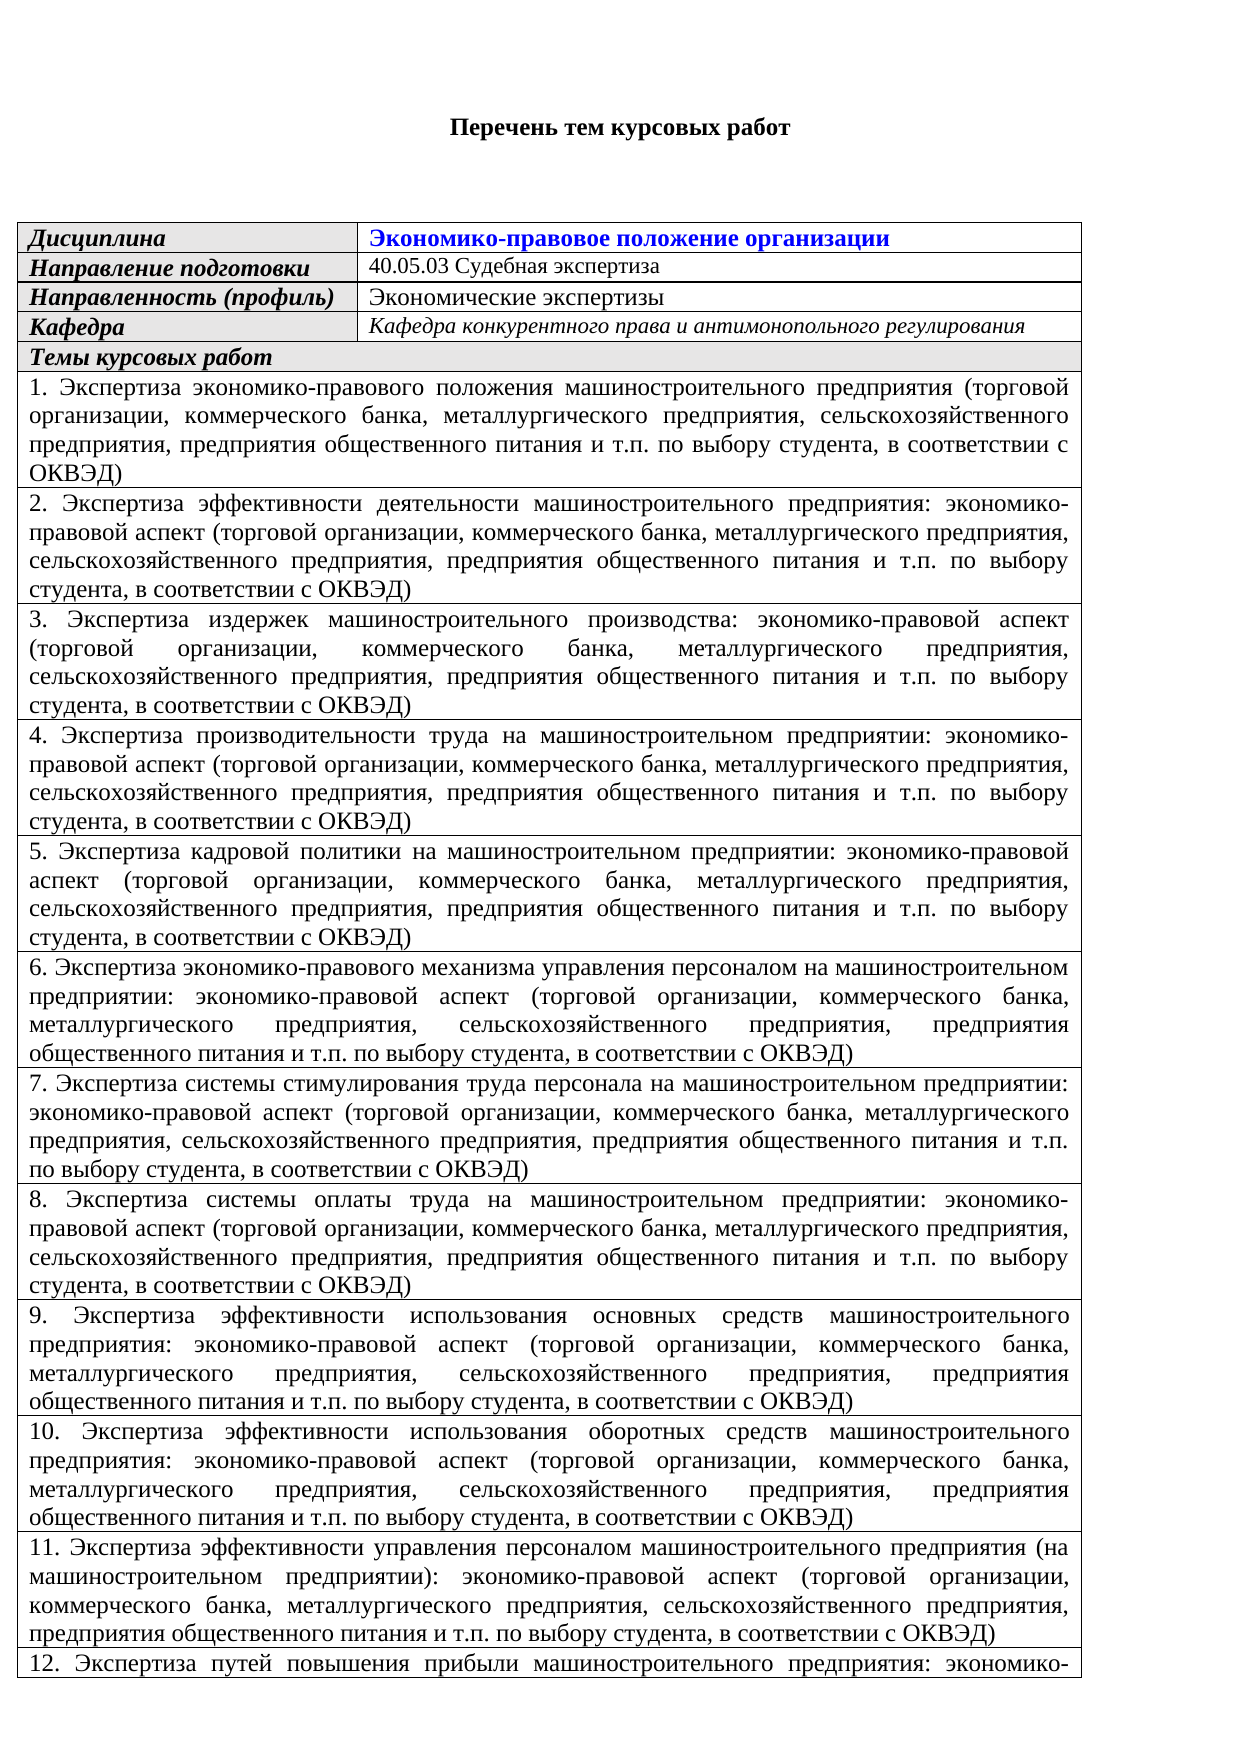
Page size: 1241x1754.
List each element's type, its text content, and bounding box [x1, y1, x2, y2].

table_cell Направленность (профиль) [18, 283, 357, 311]
table_cell Темы курсовых работ [18, 342, 1081, 371]
table_cell 40.05.03 Судебная экспертиза [358, 253, 1081, 281]
table_cell 5. Экспертиза кадровой политики на машиностроительном предприятии: экономико-правовой аспект (торговой организации, коммерческого банка, металлургического предприятия, сельскохозяйственного предприятия, предприятия общественного питания и т.п. по выбору студента, в соответствии с ОКВЭД) [18, 836, 1081, 951]
table_cell Кафедра [18, 312, 357, 341]
table_header Экономико-правовое положение организации [358, 223, 1081, 252]
table_cell Кафедра конкурентного права и антимонопольного регулирования [358, 312, 1081, 341]
table_cell 6. Экспертиза экономико-правового механизма управления персоналом на машиностроительном предприятии: экономико-правовой аспект (торговой организации, коммерческого банка, металлургического предприятия, сельскохозяйственного предприятия, предприятия общественного питания и т.п. по выбору студента, в соответствии с ОКВЭД) [18, 952, 1081, 1067]
table_cell 4. Экспертиза производительности труда на машиностроительном предприятии: экономико-правовой аспект (торговой организации, коммерческого банка, металлургического предприятия, сельскохозяйственного предприятия, предприятия общественного питания и т.п. по выбору студента, в соответствии с ОКВЭД) [18, 720, 1081, 835]
table_cell 10. Экспертиза эффективности использования оборотных средств машиностроительного предприятия: экономико-правовой аспект (торговой организации, коммерческого банка, металлургического предприятия, сельскохозяйственного предприятия, предприятия общественного питания и т.п. по выбору студента, в соответствии с ОКВЭД) [18, 1416, 1081, 1531]
table_cell 9. Экспертиза эффективности использования основных средств машиностроительного предприятия: экономико-правовой аспект (торговой организации, коммерческого банка, металлургического предприятия, сельскохозяйственного предприятия, предприятия общественного питания и т.п. по выбору студента, в соответствии с ОКВЭД) [18, 1300, 1081, 1415]
table_cell 1. Экспертиза экономико-правового положения машиностроительного предприятия (торговой организации, коммерческого банка, металлургического предприятия, сельскохозяйственного предприятия, предприятия общественного питания и т.п. по выбору студента, в соответствии с ОКВЭД) [18, 372, 1081, 487]
table_cell 8. Экспертиза системы оплаты труда на машиностроительном предприятии: экономико-правовой аспект (торговой организации, коммерческого банка, металлургического предприятия, сельскохозяйственного предприятия, предприятия общественного питания и т.п. по выбору студента, в соответствии с ОКВЭД) [18, 1184, 1081, 1299]
table_cell 2. Экспертиза эффективности деятельности машиностроительного предприятия: экономико-правовой аспект (торговой организации, коммерческого банка, металлургического предприятия, сельскохозяйственного предприятия, предприятия общественного питания и т.п. по выбору студента, в соответствии с ОКВЭД) [18, 488, 1081, 603]
table_header Дисциплина [18, 223, 357, 252]
table_cell Экономические экспертизы [358, 283, 1081, 311]
table_cell 3. Экспертиза издержек машиностроительного производства: экономико-правовой аспект (торговой организации, коммерческого банка, металлургического предприятия, сельскохозяйственного предприятия, предприятия общественного питания и т.п. по выбору студента, в соответствии с ОКВЭД) [18, 604, 1081, 719]
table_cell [18, 1648, 1081, 1677]
table_cell 7. Экспертиза системы стимулирования труда персонала на машиностроительном предприятии: экономико-правовой аспект (торговой организации, коммерческого банка, металлургического предприятия, сельскохозяйственного предприятия, предприятия общественного питания и т.п. по выбору студента, в соответствии с ОКВЭД) [18, 1068, 1081, 1183]
table_cell 11. Экспертиза эффективности управления персоналом машиностроительного предприятия (на машиностроительном предприятии): экономико-правовой аспект (торговой организации, коммерческого банка, металлургического предприятия, сельскохозяйственного предприятия, предприятия общественного питания и т.п. по выбору студента, в соответствии с ОКВЭД) [18, 1532, 1081, 1647]
table_cell Направление подготовки [18, 253, 357, 281]
text Перечень тем курсовых работ [59, 112, 1181, 141]
